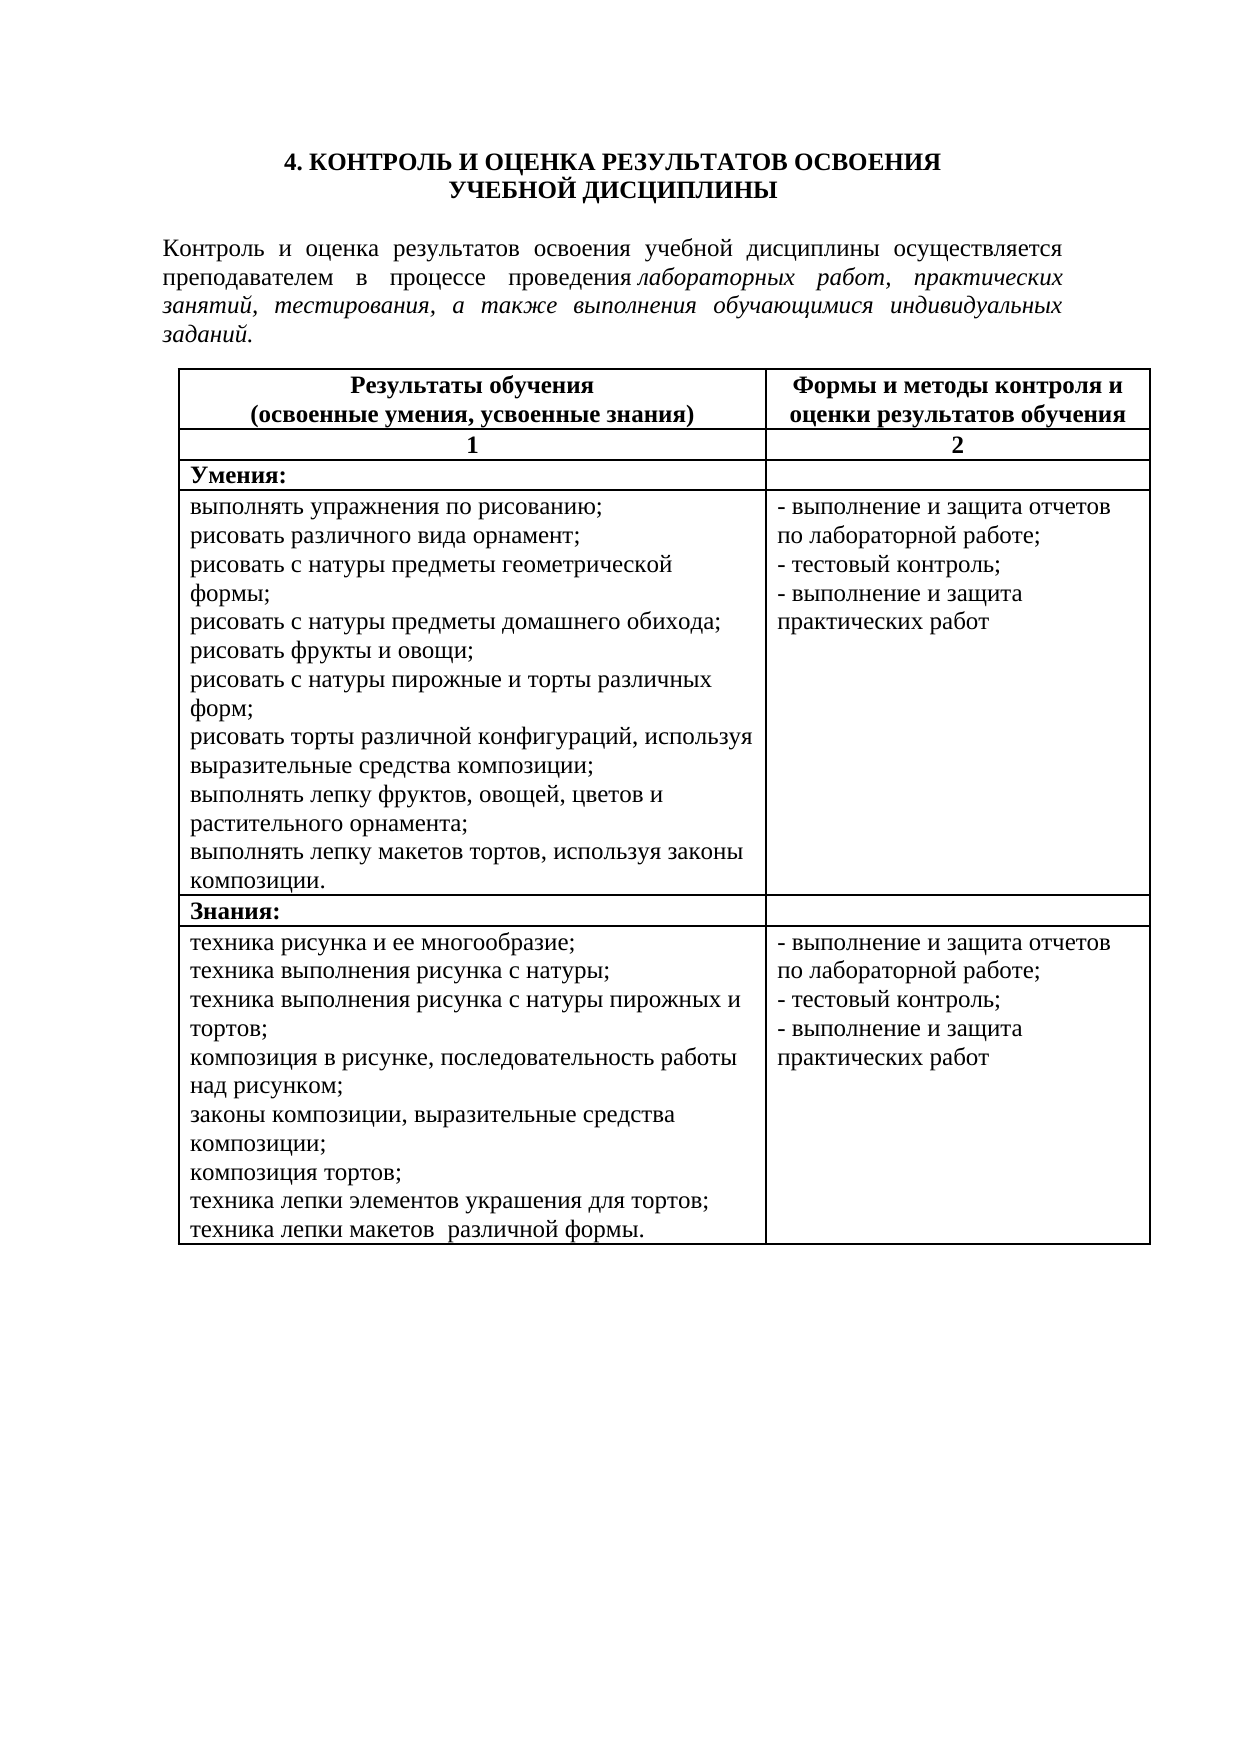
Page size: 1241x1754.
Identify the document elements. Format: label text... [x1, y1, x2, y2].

table_cell 1 [180, 430, 765, 458]
table_cell - выполнение и защита отчетов по лабораторной работе; - тестовый контроль; - выполнение и защита практических работ [767, 491, 1149, 894]
text Контроль и оценка результатов освоения учебной дисциплины осуществляется преподавателем в процессе проведения лабораторных работ, практических занятий, тестирования, а также выполнения обучающимися индивидуальных заданий. [162, 233, 1063, 348]
table_cell Знания: [180, 896, 765, 925]
table_cell выполнять упражнения по рисованию; рисовать различного вида орнамент; рисовать с натуры предметы геометрической формы; рисовать с натуры предметы домашнего обихода; рисовать фрукты и овощи; рисовать с натуры пирожные и торты различных форм; рисовать торты различной конфигураций, используя выразительные средства композиции; выполнять лепку фруктов, овощей, цветов и растительного орнамента; выполнять лепку макетов тортов, используя законы композиции. [180, 491, 765, 894]
table_cell [767, 896, 1149, 925]
text УЧЕБНОЙ ДИСЦИПЛИНЫ [162, 176, 1063, 204]
table_header Результаты обучения (освоенные умения, усвоенные знания) [180, 370, 765, 428]
table_cell 2 [767, 430, 1149, 458]
text 4. КОНТРОЛЬ И ОЦЕНКА РЕЗУЛЬТАТОВ ОСВОЕНИЯ [162, 147, 1063, 176]
table_cell Умения: [180, 461, 765, 489]
table_cell - выполнение и защита отчетов по лабораторной работе; - тестовый контроль; - выполнение и защита практических работ [767, 927, 1149, 1243]
table_header Формы и методы контроля и оценки результатов обучения [767, 370, 1149, 428]
table_cell техника рисунка и ее многообразие; техника выполнения рисунка с натуры; техника выполнения рисунка с натуры пирожных и тортов; композиция в рисунке, последовательность работы над рисунком; законы композиции, выразительные средства композиции; композиция тортов; техника лепки элементов украшения для тортов; техника лепки макетов различной формы. [180, 927, 765, 1243]
table_cell [767, 461, 1149, 489]
